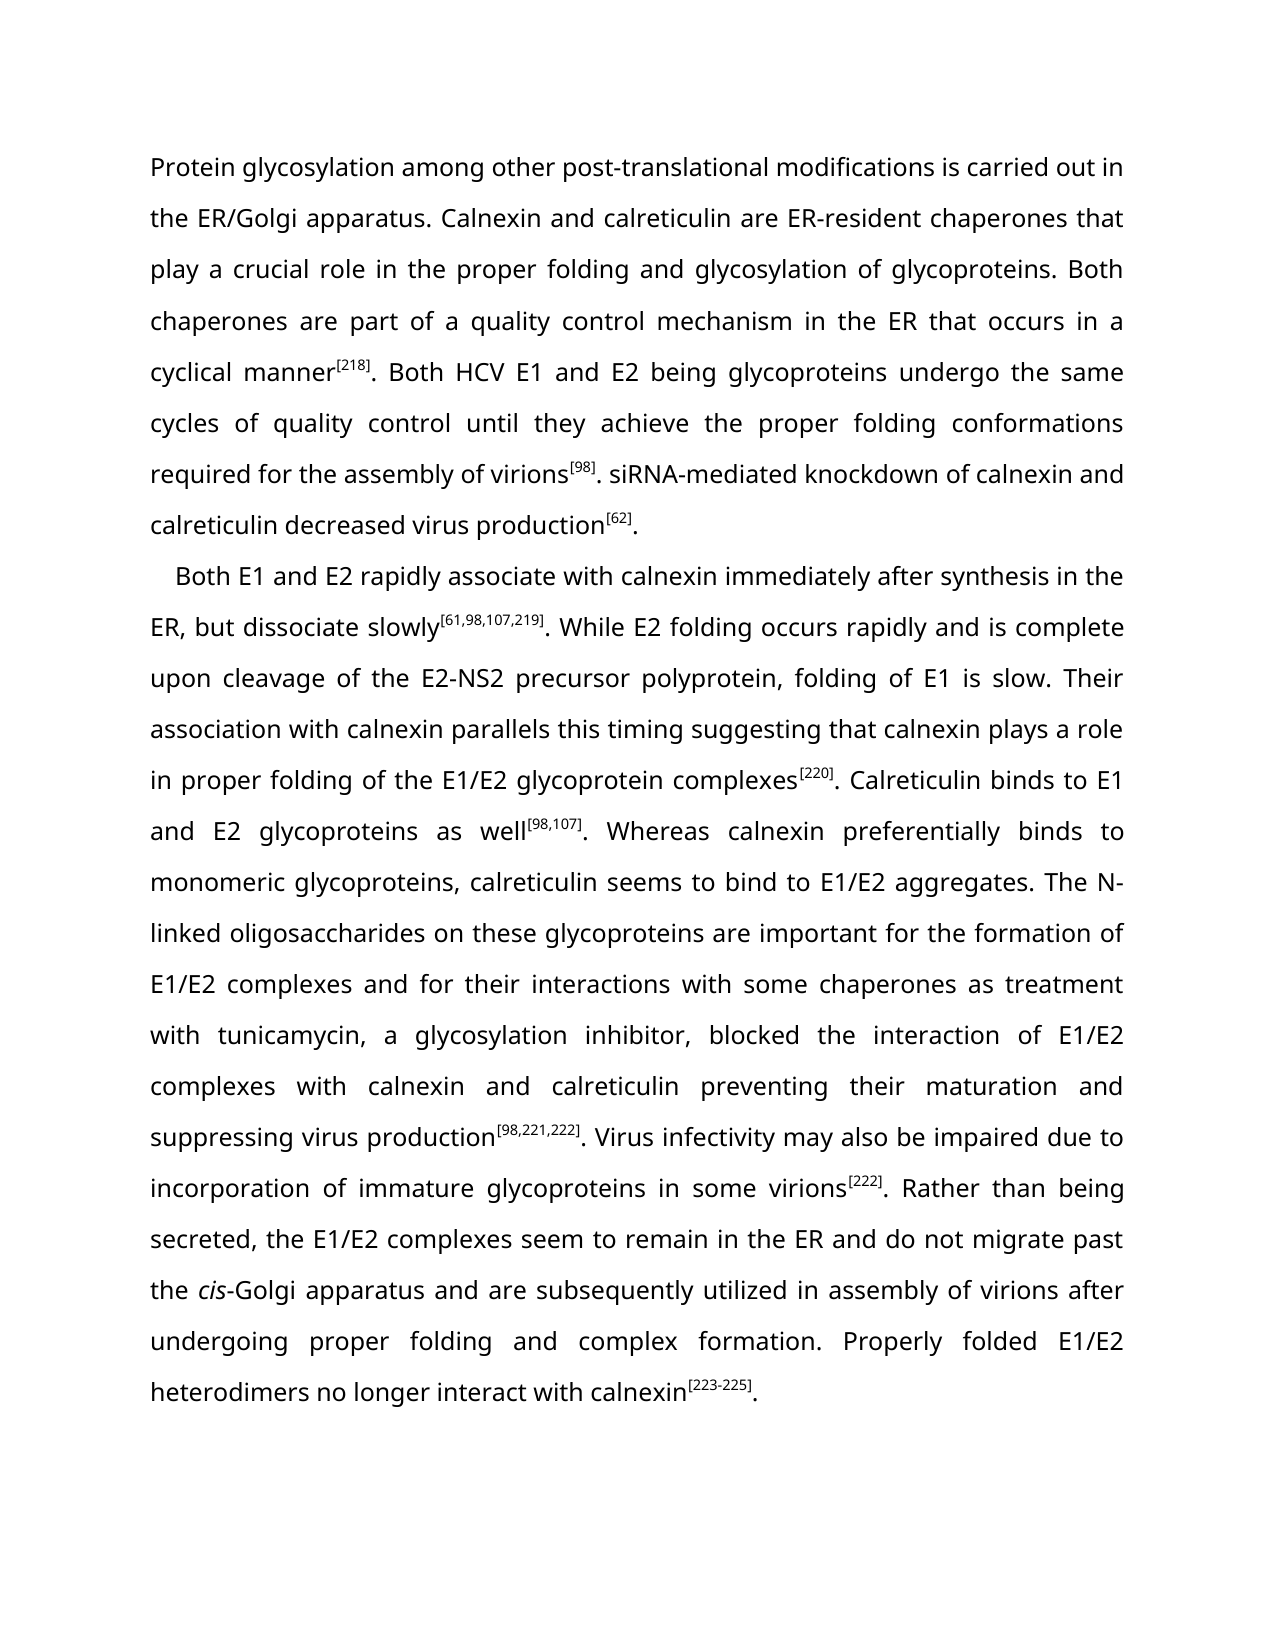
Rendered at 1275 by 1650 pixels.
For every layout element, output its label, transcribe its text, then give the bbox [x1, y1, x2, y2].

text Protein glycosylation among other post-translational modifications is carried out in the ER/Golgi apparatus. Calnexin and calreticulin are ER-resident chaperones that play a crucial role in the proper folding and glycosylation of glycoproteins. Both chaperones are part of a quality control mechanism in the ER that occurs in a cyclical manner[218]. Both HCV E1 and E2 being glycoproteins undergo the same cycles of quality control until they achieve the proper folding conformations required for the assembly of virions[98]. siRNA-mediated knockdown of calnexin and calreticulin decreased virus production[62]. [150, 150, 1125, 541]
text Both E1 and E2 rapidly associate with calnexin immediately after synthesis in the ER, but dissociate slowly[61,98,107,219]. While E2 folding occurs rapidly and is complete upon cleavage of the E2-NS2 precursor polyprotein, folding of E1 is slow. Their association with calnexin parallels this timing suggesting that calnexin plays a role in proper folding of the E1/E2 glycoprotein complexes[220]. Calreticulin binds to E1 and E2 glycoproteins as well[98,107]. Whereas calnexin preferentially binds to monomeric glycoproteins, calreticulin seems to bind to E1/E2 aggregates. The N-linked oligosaccharides on these glycoproteins are important for the formation of E1/E2 complexes and for their interactions with some chaperones as treatment with tunicamycin, a glycosylation inhibitor, blocked the interaction of E1/E2 complexes with calnexin and calreticulin preventing their maturation and suppressing virus production[98,221,222]. Virus infectivity may also be impaired due to incorporation of immature glycoproteins in some virions[222]. Rather than being secreted, the E1/E2 complexes seem to remain in the ER and do not migrate past the cis-Golgi apparatus and are subsequently utilized in assembly of virions after undergoing proper folding and complex formation. Properly folded E1/E2 heterodimers no longer interact with calnexin[223-225]. [150, 558, 1125, 1409]
